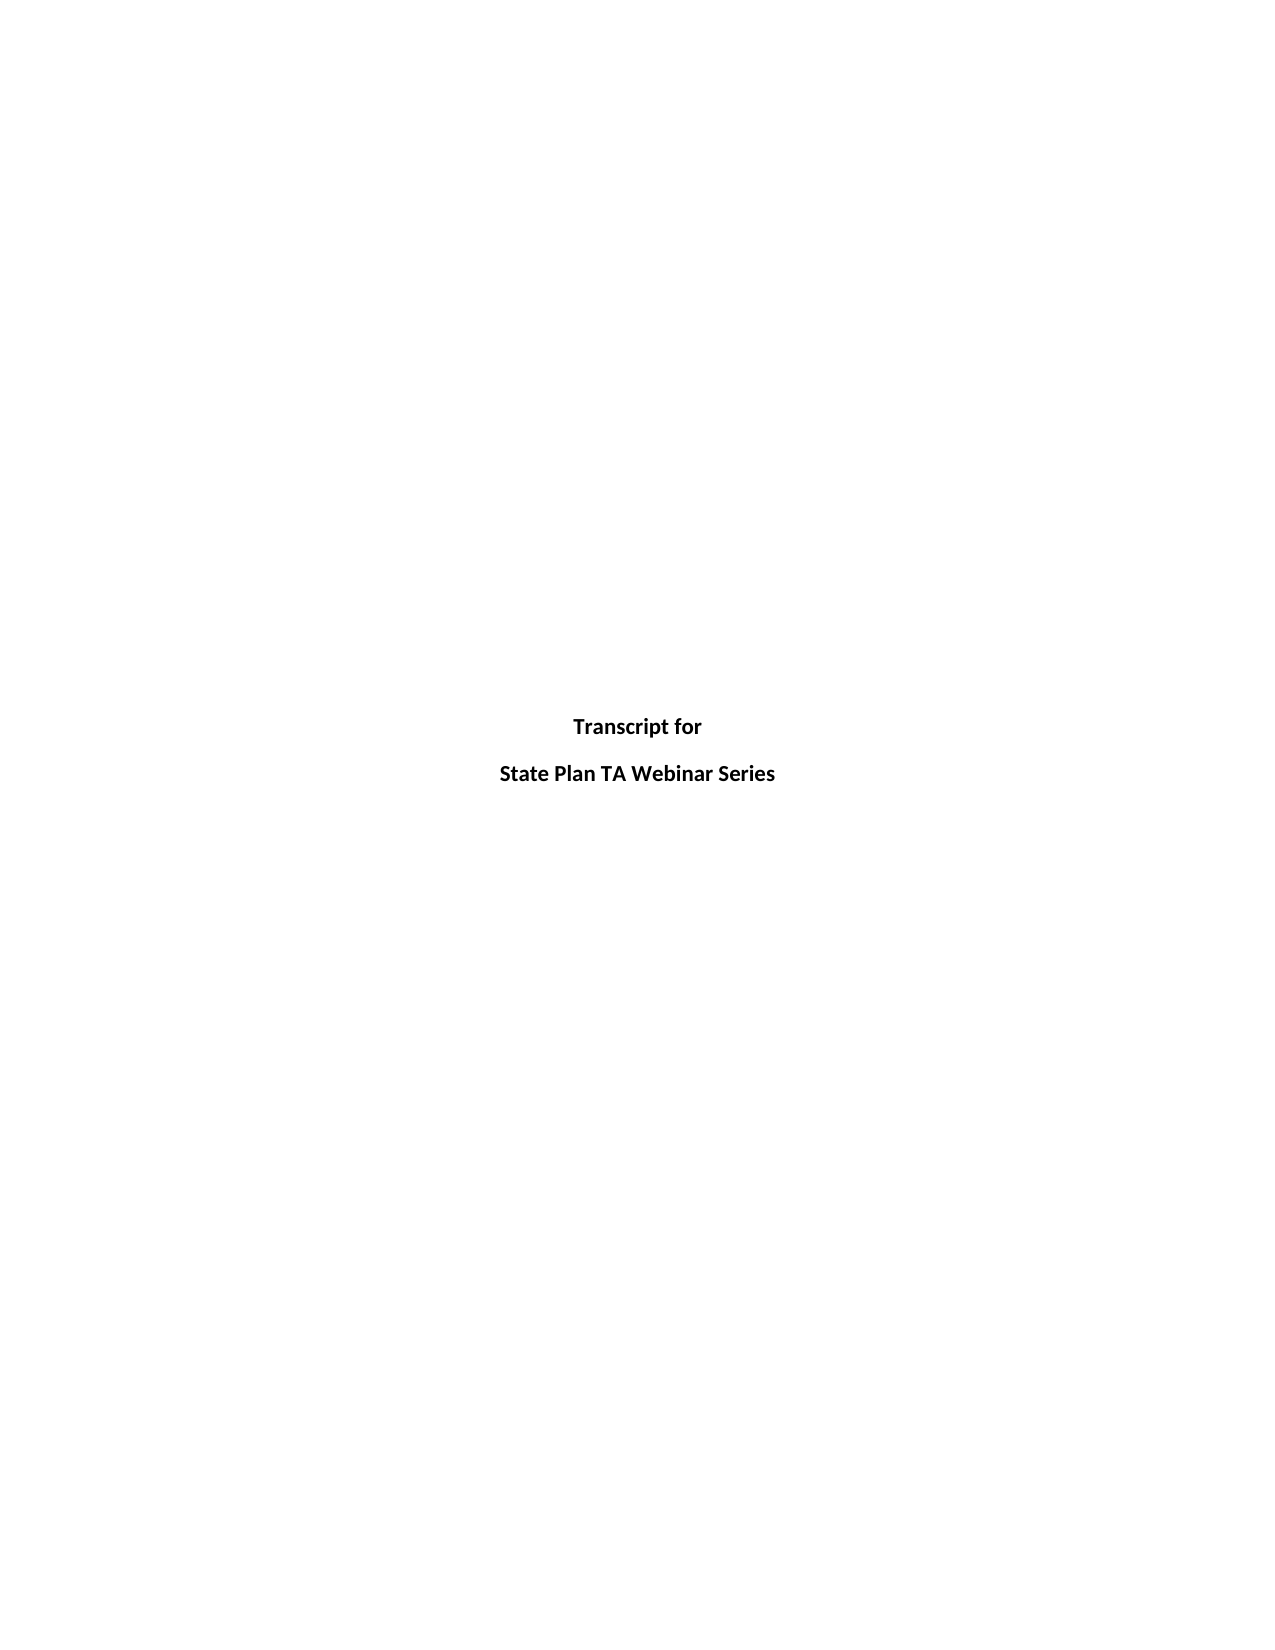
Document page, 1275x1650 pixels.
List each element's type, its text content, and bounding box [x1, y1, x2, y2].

text State Plan TA Webinar Series [150, 759, 1125, 787]
text Transcript for [150, 712, 1125, 741]
